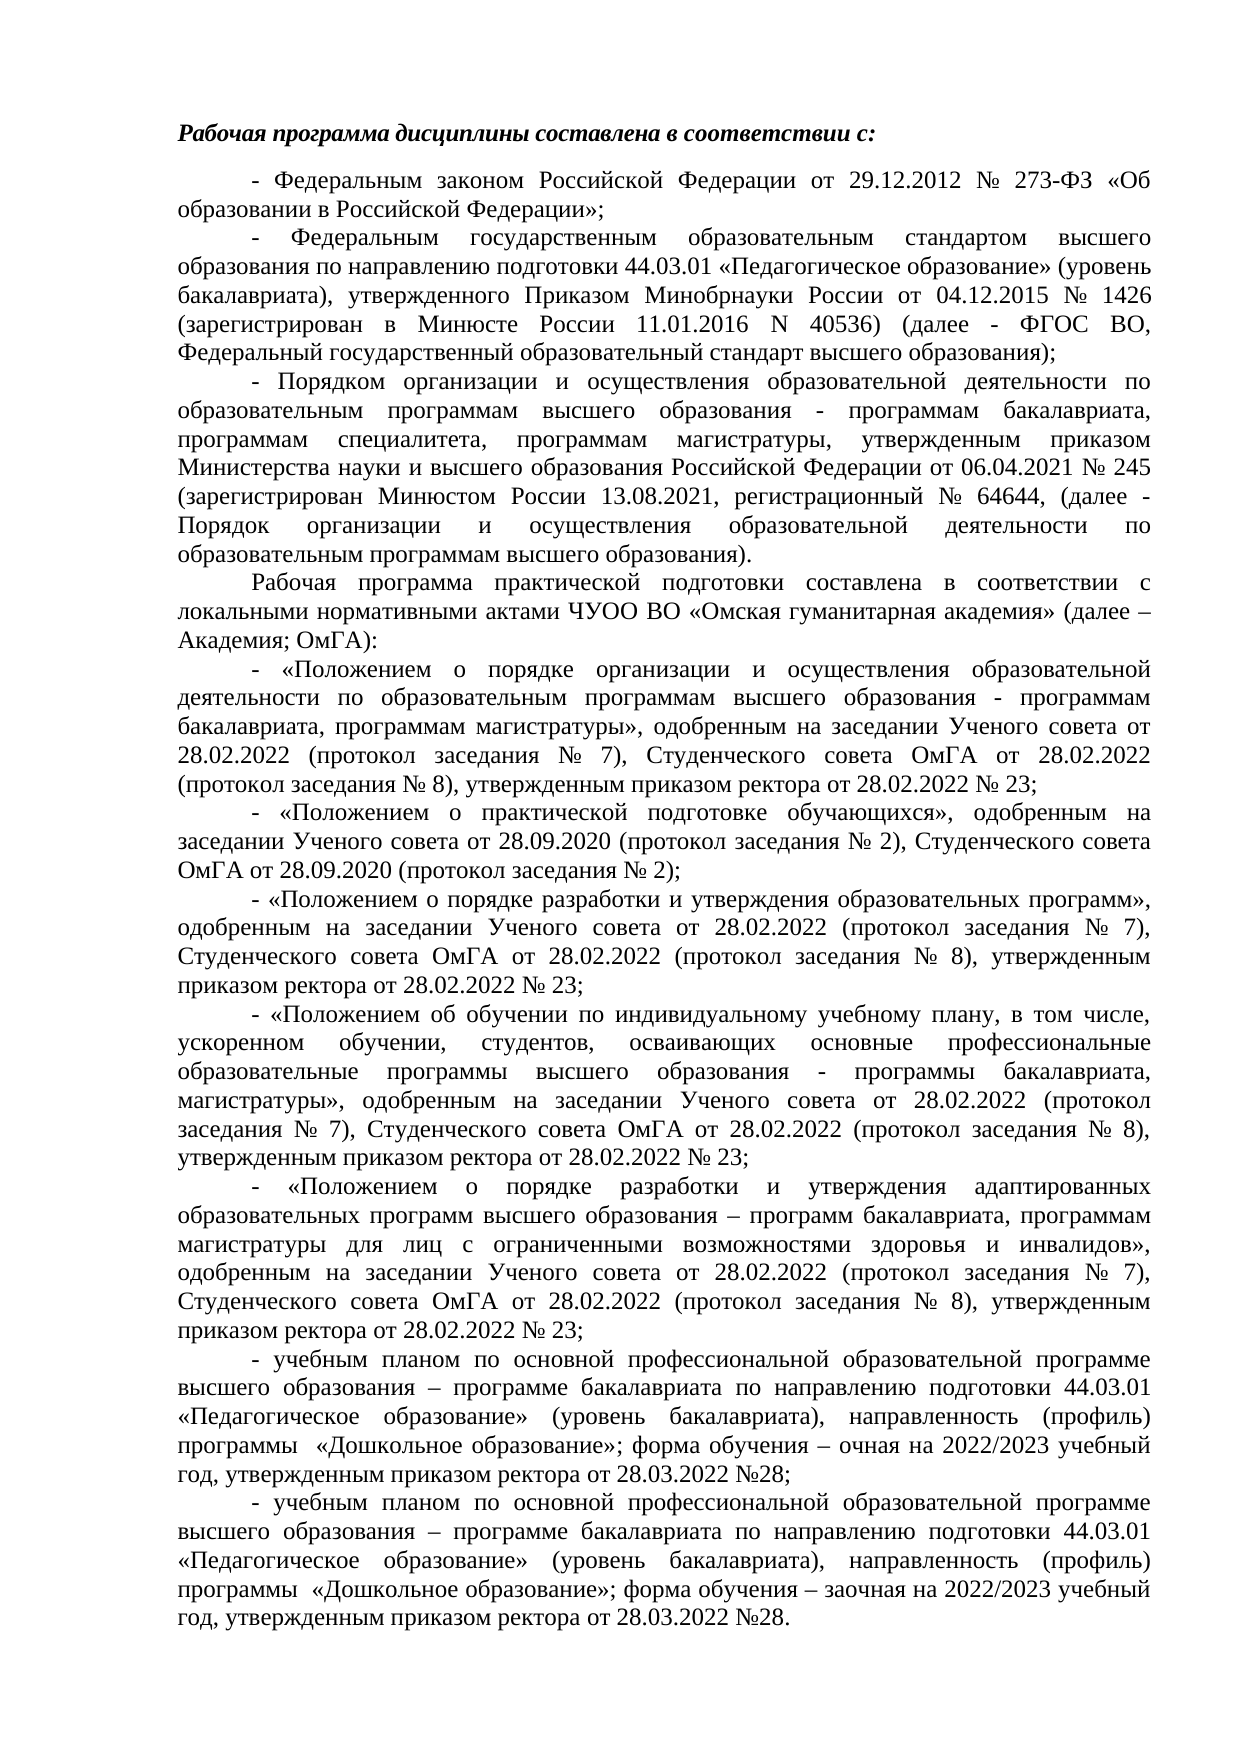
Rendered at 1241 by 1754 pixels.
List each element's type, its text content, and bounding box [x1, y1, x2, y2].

text - учебным планом по основной профессиональной образовательной программе высшего образования – программе бакалавриата по направлению подготовки 44.03.01 «Педагогическое образование» (уровень бакалавриата), направленность (профиль) программы «Дошкольное образование»; форма обучения – заочная на 2022/2023 учебный год, утвержденным приказом ректора от 28.03.2022 №28. [177, 1487, 1152, 1631]
text - Порядком организации и осуществления образовательной деятельности по образовательным программам высшего образования - программам бакалавриата, программам специалитета, программам магистратуры, утвержденным приказом Министерства науки и высшего образования Российской Федерации от 06.04.2021 № 245 (зарегистрирован Минюстом России 13.08.2021, регистрационный № 64644, (далее - Порядок организации и осуществления образовательной деятельности по образовательным программам высшего образования). [177, 366, 1152, 567]
text - «Положением о порядке разработки и утверждения образовательных программ», одобренным на заседании Ученого совета от 28.02.2022 (протокол заседания № 7), Студенческого совета ОмГА от 28.02.2022 (протокол заседания № 8), утвержденным приказом ректора от 28.02.2022 № 23; [177, 884, 1152, 999]
text - «Положением об обучении по индивидуальному учебному плану, в том числе, ускоренном обучении, студентов, осваивающих основные профессиональные образовательные программы высшего образования - программы бакалавриата, магистратуры», одобренным на заседании Ученого совета от 28.02.2022 (протокол заседания № 7), Студенческого совета ОмГА от 28.02.2022 (протокол заседания № 8), утвержденным приказом ректора от 28.02.2022 № 23; [177, 999, 1152, 1171]
text - «Положением о порядке организации и осуществления образовательной деятельности по образовательным программам высшего образования - программам бакалавриата, программам магистратуры», одобренным на заседании Ученого совета от 28.02.2022 (протокол заседания № 7), Студенческого совета ОмГА от 28.02.2022 (протокол заседания № 8), утвержденным приказом ректора от 28.02.2022 № 23; [177, 654, 1152, 797]
text Рабочая программа дисциплины составлена в соответствии с: [177, 118, 1152, 147]
text - Федеральным государственным образовательным стандартом высшего образования по направлению подготовки 44.03.01 «Педагогическое образование» (уровень бакалавриата), утвержденного Приказом Минобрнауки России от 04.12.2015 № 1426 (зарегистрирован в Минюсте России 11.01.2016 N 40536) (далее - ФГОС ВО, Федеральный государственный образовательный стандарт высшего образования); [177, 222, 1152, 366]
text - учебным планом по основной профессиональной образовательной программе высшего образования – программе бакалавриата по направлению подготовки 44.03.01 «Педагогическое образование» (уровень бакалавриата), направленность (профиль) программы «Дошкольное образование»; форма обучения – очная на 2022/2023 учебный год, утвержденным приказом ректора от 28.03.2022 №28; [177, 1344, 1152, 1487]
text - «Положением о практической подготовке обучающихся», одобренным на заседании Ученого совета от 28.09.2020 (протокол заседания № 2), Студенческого совета ОмГА от 28.09.2020 (протокол заседания № 2); [177, 797, 1152, 884]
text - «Положением о порядке разработки и утверждения адаптированных образовательных программ высшего образования – программ бакалавриата, программам магистратуры для лиц с ограниченными возможностями здоровья и инвалидов», одобренным на заседании Ученого совета от 28.02.2022 (протокол заседания № 7), Студенческого совета ОмГА от 28.02.2022 (протокол заседания № 8), утвержденным приказом ректора от 28.02.2022 № 23; [177, 1171, 1152, 1344]
text Рабочая программа практической подготовки составлена в соответствии с локальными нормативными актами ЧУОО ВО «Омская гуманитарная академия» (далее – Академия; ОмГА): [177, 567, 1152, 654]
text - Федеральным законом Российской Федерации от 29.12.2012 № 273-ФЗ «Об образовании в Российской Федерации»; [177, 165, 1152, 222]
